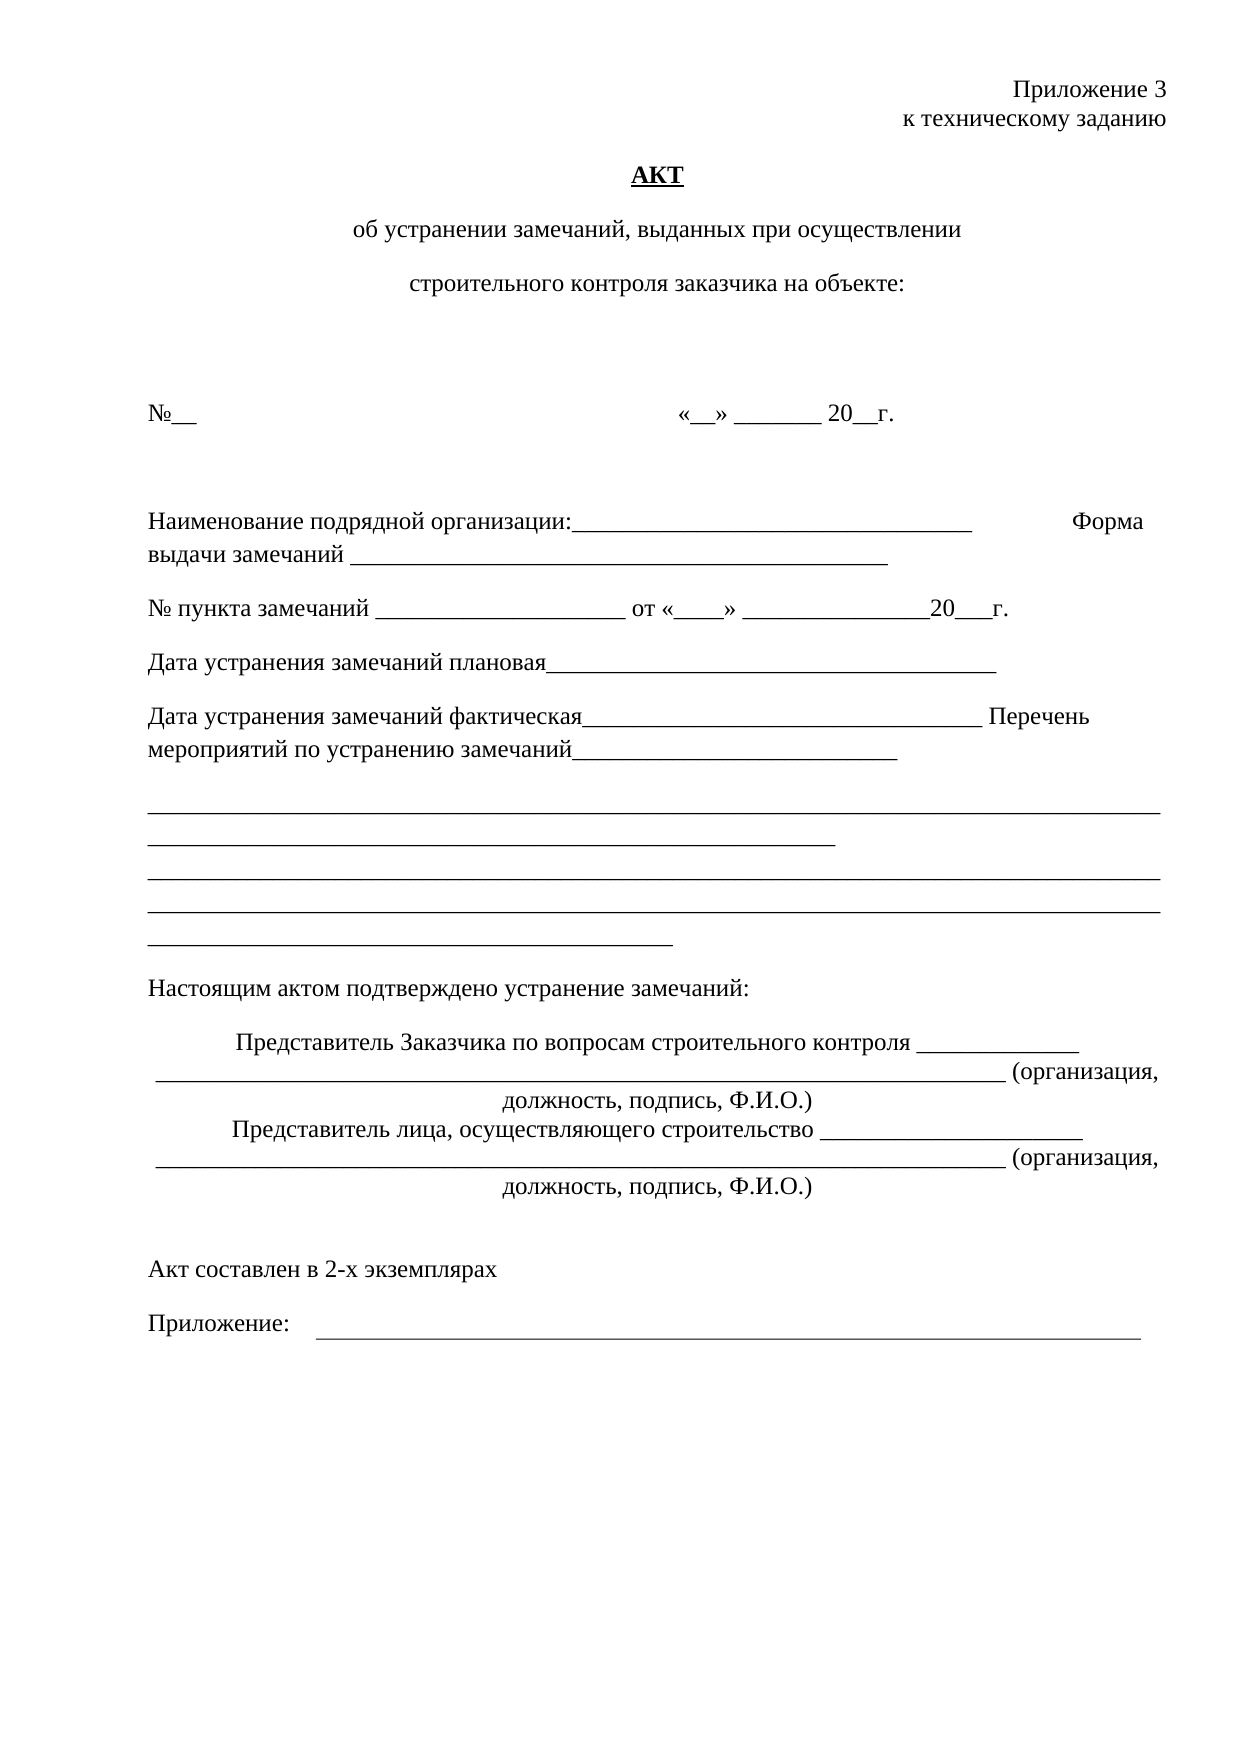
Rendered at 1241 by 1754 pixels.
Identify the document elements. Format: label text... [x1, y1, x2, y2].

text Приложение: [148, 1308, 1167, 1336]
text Представитель Заказчика по вопросам строительного контроля _____________ ____________________________________________________________________ (организация, должность, подпись, Ф.И.О.) [133, 1027, 1182, 1114]
text № пункта замечаний ____________________ от «____» _______________20___г. [148, 593, 1167, 622]
text №__ «__» _______ 20__г. [148, 398, 1167, 427]
text Настоящим актом подтверждено устранение замечаний: [148, 973, 1167, 1002]
text Приложение 3 [856, 74, 1167, 103]
text АКТ [148, 160, 1167, 189]
text Представитель лица, осуществляющего строительство _____________________ ____________________________________________________________________ (организация, должность, подпись, Ф.И.О.) [133, 1114, 1182, 1200]
text Дата устранения замечаний плановая____________________________________ [148, 647, 1167, 676]
text об устранении замечаний, выданных при осуществлении [148, 214, 1167, 243]
text Дата устранения замечаний фактическая________________________________ Перечень мероприятий по устранению замечаний__________________________ [148, 701, 1167, 762]
text Наименование подрядной организации:________________________________ Форма выдачи замечаний ___________________________________________ [148, 506, 1167, 568]
text ________________________________________________________________________________________________________________________________________ ____________________________________________________________________________________________________________________________________________________________________________________________________________ [148, 788, 1167, 948]
text строительного контроля заказчика на объекте: [148, 268, 1167, 297]
text к техническому заданию [783, 103, 1167, 131]
text Акт составлен в 2-х экземплярах [148, 1254, 1167, 1282]
